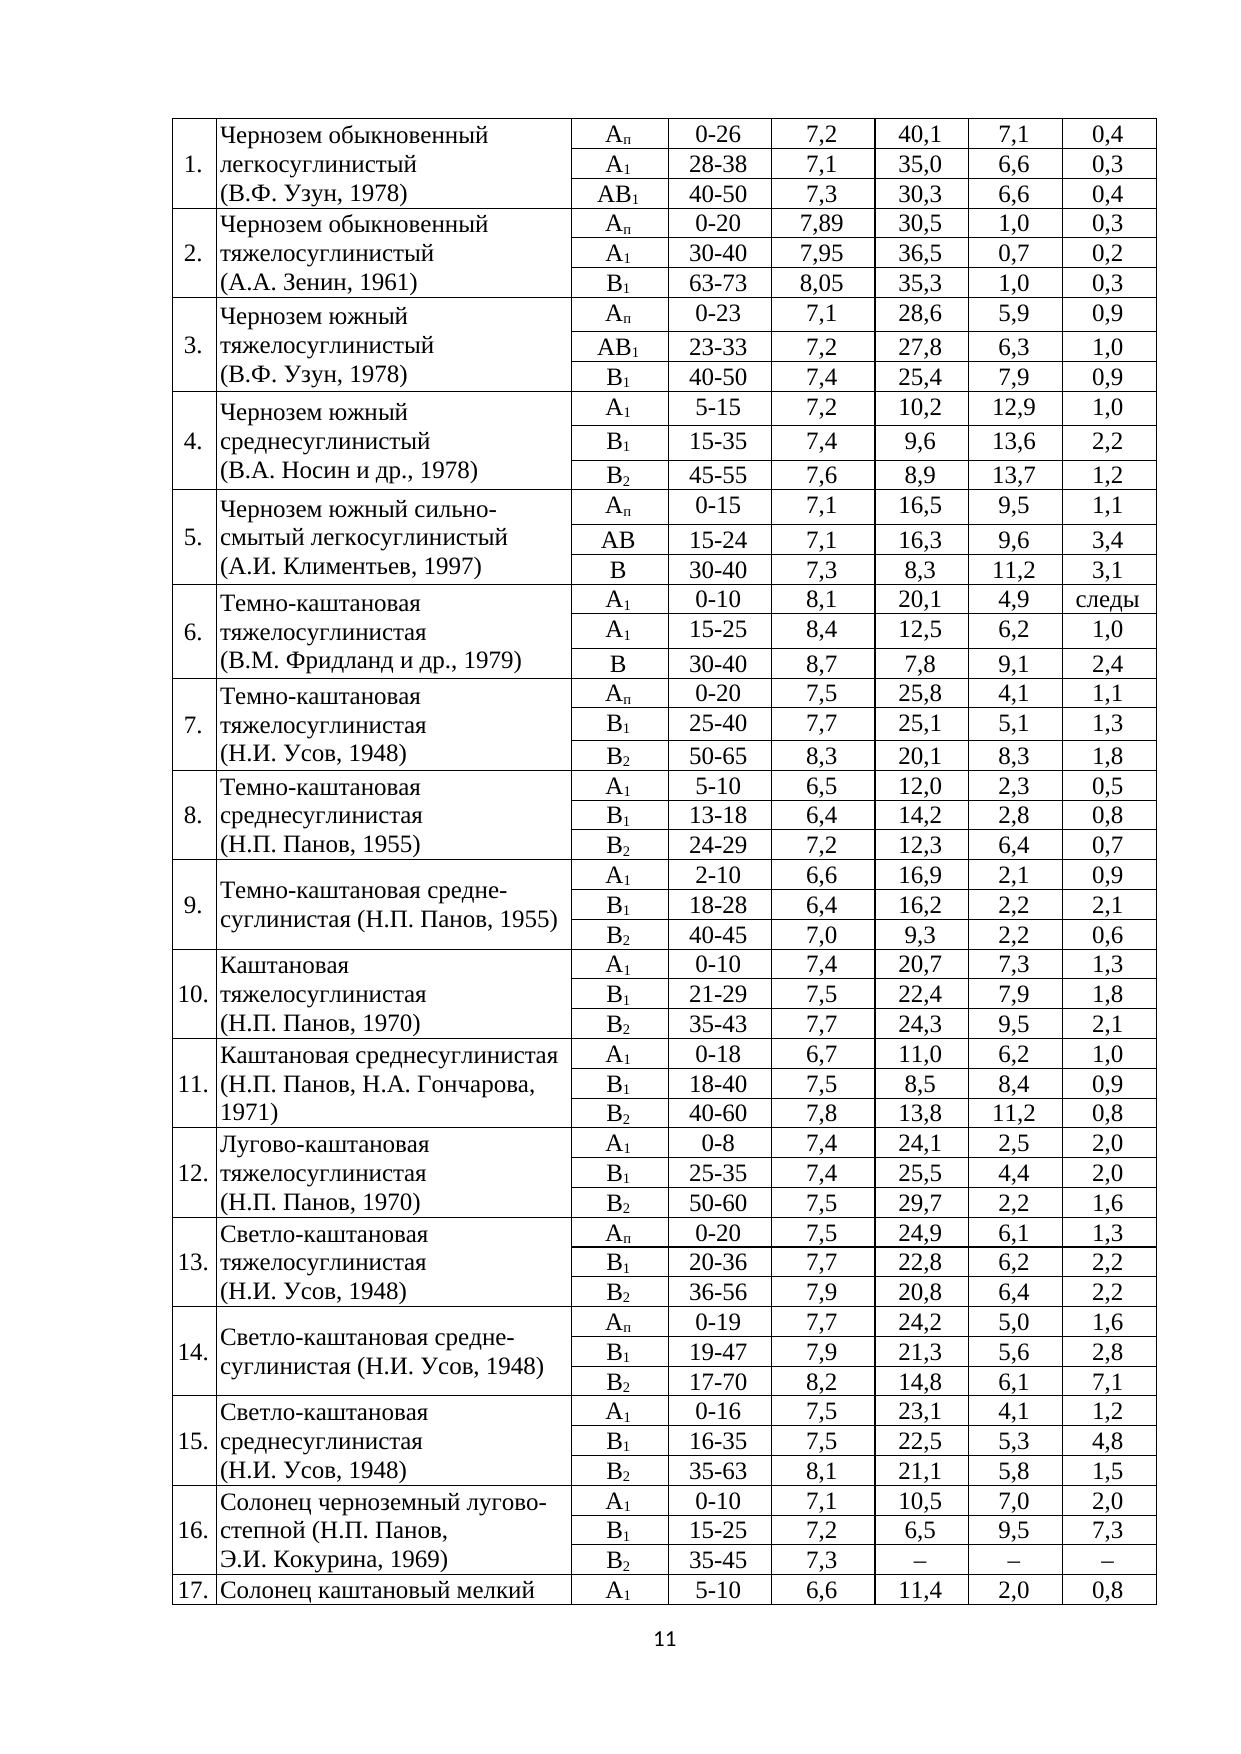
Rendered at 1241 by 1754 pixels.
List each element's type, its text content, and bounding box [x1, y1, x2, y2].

table_cell 50-65 [669, 741, 771, 770]
table_cell 7,3 [969, 950, 1062, 978]
table_cell 30,5 [876, 209, 968, 237]
table_cell 4,8 [1063, 1426, 1156, 1455]
table_cell Солонец черноземный лугово-степной (Н.П. Панов, Э.И. Кокурина, 1969) [217, 1486, 571, 1574]
table_cell 40-60 [669, 1099, 771, 1127]
table_cell 16,5 [876, 490, 968, 524]
table_cell 30-40 [669, 555, 771, 583]
table_cell Ап [572, 1218, 668, 1246]
table_cell 0,3 [1063, 209, 1156, 237]
table_cell 11. [173, 1039, 216, 1127]
table_cell В1 [572, 1337, 668, 1366]
table_cell 0-20 [669, 679, 771, 707]
table_cell Чернозем обыкновенный легкосуглинистый (В.Ф. Узун, 1978) [217, 119, 571, 207]
table_cell 2,3 [969, 771, 1062, 799]
table_cell В2 [572, 1456, 668, 1485]
table_cell следы [1063, 585, 1156, 613]
table_cell 0,9 [1063, 1069, 1156, 1097]
table_cell Чернозем обыкновенный тяжелосуглинистый (А.А. Зенин, 1961) [217, 209, 571, 297]
table_cell А1 [572, 860, 668, 889]
table_cell 7,3 [772, 179, 874, 207]
table_cell 23-33 [669, 332, 771, 361]
table_cell 13-18 [669, 801, 771, 829]
table_cell 35,0 [876, 149, 968, 178]
table_cell Чернозем южный сильно-смытый легкосуглинистый (А.И. Климентьев, 1997) [217, 490, 571, 583]
table_cell Темно-каштановая среднесуглинистая (Н.П. Панов, 1955) [217, 771, 571, 859]
table_cell 21,3 [876, 1337, 968, 1366]
table_cell 13. [173, 1218, 216, 1306]
table_cell В2 [572, 1545, 668, 1574]
table_cell 12,3 [876, 830, 968, 859]
table_cell 7,8 [772, 1099, 874, 1127]
table_cell 22,4 [876, 979, 968, 1008]
table_cell 7,9 [969, 362, 1062, 391]
table_cell 0-26 [669, 119, 771, 148]
table_cell 25-35 [669, 1158, 771, 1187]
table_cell 0-18 [669, 1039, 771, 1068]
table_cell 5,8 [969, 1456, 1062, 1485]
table_cell 0,3 [1063, 149, 1156, 178]
table_cell 16. [173, 1486, 216, 1574]
table_cell В2 [572, 1009, 668, 1038]
table_cell 4,4 [969, 1158, 1062, 1187]
table_cell 0,8 [1063, 1575, 1156, 1604]
table_cell 15. [173, 1396, 216, 1485]
table_cell 1,0 [1063, 332, 1156, 361]
table_cell 24,3 [876, 1009, 968, 1038]
table_cell 0,9 [1063, 860, 1156, 889]
table_cell 2,2 [1063, 1277, 1156, 1306]
table_cell 15-35 [669, 426, 771, 459]
table_cell В2 [572, 1188, 668, 1217]
table_cell 13,6 [969, 426, 1062, 459]
table_cell Светло-каштановая средне-суглинистая (Н.И. Усов, 1948) [217, 1307, 571, 1395]
table_cell 11,2 [969, 555, 1062, 583]
table_cell А1 [572, 1039, 668, 1068]
table_cell 6,4 [969, 830, 1062, 859]
table_cell 35-45 [669, 1545, 771, 1574]
table_cell 6,6 [969, 149, 1062, 178]
table_cell 3. [173, 298, 216, 391]
table_cell 5-15 [669, 392, 771, 425]
table_cell В1 [572, 268, 668, 297]
table_cell В [572, 649, 668, 677]
table_cell 2,2 [969, 1188, 1062, 1217]
table_cell 7,5 [772, 1426, 874, 1455]
table_cell 35-63 [669, 1456, 771, 1485]
table_cell 7,89 [772, 209, 874, 237]
table_cell А1 [572, 771, 668, 799]
table_cell 24,1 [876, 1128, 968, 1157]
table_cell 6,4 [772, 890, 874, 919]
table_cell 5,3 [969, 1426, 1062, 1455]
table_cell 6,2 [969, 1039, 1062, 1068]
table_cell В2 [572, 920, 668, 948]
table_cell 0,9 [1063, 298, 1156, 331]
table_cell 0-15 [669, 490, 771, 524]
table_cell – [1063, 1545, 1156, 1574]
table_cell 1,3 [1063, 708, 1156, 740]
table_cell 16,3 [876, 525, 968, 554]
table_cell 2. [173, 209, 216, 297]
table_cell 17. [173, 1575, 216, 1604]
table_cell 12,9 [969, 392, 1062, 425]
table_cell 11,4 [876, 1575, 968, 1604]
table_cell 36,5 [876, 238, 968, 267]
table_cell 29,7 [876, 1188, 968, 1217]
table_cell 22,8 [876, 1248, 968, 1276]
table_cell 1,0 [1063, 614, 1156, 648]
table_cell 7,5 [772, 679, 874, 707]
table_cell 4,1 [969, 679, 1062, 707]
table_cell 2,2 [1063, 1248, 1156, 1276]
table_cell 1. [173, 119, 216, 207]
table_cell 19-47 [669, 1337, 771, 1366]
table_cell 36-56 [669, 1277, 771, 1306]
table_cell 7,4 [772, 950, 874, 978]
table_cell А1 [572, 1396, 668, 1425]
table_cell 15-25 [669, 1516, 771, 1544]
table_cell 20,7 [876, 950, 968, 978]
table_cell 2,4 [1063, 649, 1156, 677]
table_cell 6. [173, 585, 216, 677]
table_cell 1,0 [969, 268, 1062, 297]
table_cell В2 [572, 461, 668, 489]
table_cell 0,7 [969, 238, 1062, 267]
table_cell 2,0 [969, 1575, 1062, 1604]
table_cell 6,4 [772, 801, 874, 829]
table_cell 7,5 [772, 1188, 874, 1217]
table_cell 7,2 [772, 1516, 874, 1544]
table_cell 9,3 [876, 920, 968, 948]
table_cell 8,7 [772, 649, 874, 677]
table_cell 8,9 [876, 461, 968, 489]
table_cell 12,0 [876, 771, 968, 799]
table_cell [217, 1575, 571, 1604]
table_cell 40,1 [876, 119, 968, 148]
table_cell 6,7 [772, 1039, 874, 1068]
table_cell 2,1 [969, 860, 1062, 889]
table_cell 2,0 [1063, 1158, 1156, 1187]
table_cell 6,5 [876, 1516, 968, 1544]
table_cell 3,4 [1063, 525, 1156, 554]
table_cell 50-60 [669, 1188, 771, 1217]
table_cell 12. [173, 1128, 216, 1217]
table_cell 6,1 [969, 1367, 1062, 1395]
table_cell 0,9 [1063, 362, 1156, 391]
table_cell 0,5 [1063, 771, 1156, 799]
table_cell 20-36 [669, 1248, 771, 1276]
table_cell 4,1 [969, 1396, 1062, 1425]
table_cell 5,1 [969, 708, 1062, 740]
table_cell 1,2 [1063, 461, 1156, 489]
table_cell 7,5 [772, 1396, 874, 1425]
table_cell 0,7 [1063, 830, 1156, 859]
table_cell Ап [572, 679, 668, 707]
table_cell 8,05 [772, 268, 874, 297]
table_cell 14,8 [876, 1367, 968, 1395]
table_cell Каштановая среднесуглинистая (Н.П. Панов, Н.А. Гончарова, 1971) [217, 1039, 571, 1127]
table_cell 40-45 [669, 920, 771, 948]
table_cell 7,5 [772, 1069, 874, 1097]
table_cell 0-8 [669, 1128, 771, 1157]
table_cell 2,2 [969, 920, 1062, 948]
table_cell 16-35 [669, 1426, 771, 1455]
table_cell 6,1 [969, 1218, 1062, 1246]
table_cell 35-43 [669, 1009, 771, 1038]
table_cell Светло-каштановая тяжелосуглинистая (Н.И. Усов, 1948) [217, 1218, 571, 1306]
table_cell 11,0 [876, 1039, 968, 1068]
table_cell 4,9 [969, 585, 1062, 613]
table_cell 0,8 [1063, 801, 1156, 829]
table_cell 10,2 [876, 392, 968, 425]
table_cell 1,2 [1063, 1396, 1156, 1425]
table_cell 22,5 [876, 1426, 968, 1455]
table_cell 1,8 [1063, 741, 1156, 770]
table_cell 2,5 [969, 1128, 1062, 1157]
table_cell 9,5 [969, 490, 1062, 524]
table_cell 6,6 [772, 860, 874, 889]
table_cell В1 [572, 362, 668, 391]
table_cell 18-40 [669, 1069, 771, 1097]
table_cell 8,4 [772, 614, 874, 648]
table_cell 7,2 [772, 830, 874, 859]
table_cell 25,5 [876, 1158, 968, 1187]
table_cell В2 [572, 1277, 668, 1306]
table_cell 15-25 [669, 614, 771, 648]
table_cell 9. [173, 860, 216, 948]
table_cell 7,3 [772, 1545, 874, 1574]
table_cell АВ1 [572, 179, 668, 207]
table_cell Темно-каштановая тяжелосуглинистая (В.М. Фридланд и др., 1979) [217, 585, 571, 677]
table_cell Чернозем южный тяжелосуглинистый (В.Ф. Узун, 1978) [217, 298, 571, 391]
table_cell 7. [173, 679, 216, 770]
table_cell 8,3 [876, 555, 968, 583]
table_cell 7,1 [772, 525, 874, 554]
table_cell 0,3 [1063, 268, 1156, 297]
table_cell 6,6 [969, 179, 1062, 207]
table_cell А1 [572, 614, 668, 648]
table_cell 13,8 [876, 1099, 968, 1127]
table_cell 7,3 [772, 555, 874, 583]
table_cell 9,6 [876, 426, 968, 459]
table_cell 1,0 [1063, 392, 1156, 425]
table_cell А1 [572, 149, 668, 178]
table_cell В1 [572, 1248, 668, 1276]
table_cell 24-29 [669, 830, 771, 859]
table_cell В2 [572, 1367, 668, 1395]
table_cell 2,8 [1063, 1337, 1156, 1366]
table_cell 8. [173, 771, 216, 859]
table_cell А1 [572, 585, 668, 613]
table_cell Ап [572, 490, 668, 524]
table_cell 30-40 [669, 649, 771, 677]
table_cell 24,2 [876, 1307, 968, 1336]
table_cell 0,8 [1063, 1099, 1156, 1127]
table_cell Чернозем южный среднесуглинистый (В.А. Носин и др., 1978) [217, 392, 571, 489]
table_cell 7,2 [772, 119, 874, 148]
table_cell 20,1 [876, 585, 968, 613]
table_cell 7,1 [1063, 1367, 1156, 1395]
table_cell 6,5 [772, 771, 874, 799]
table_cell А1 [572, 1128, 668, 1157]
table_cell 2-10 [669, 860, 771, 889]
table_cell 2,0 [1063, 1128, 1156, 1157]
table_cell 25,1 [876, 708, 968, 740]
table_cell АВ1 [572, 332, 668, 361]
table_cell 9,5 [969, 1516, 1062, 1544]
table_cell 7,9 [772, 1337, 874, 1366]
table_cell 7,3 [1063, 1516, 1156, 1544]
table_cell 7,1 [772, 149, 874, 178]
table_cell 1,6 [1063, 1307, 1156, 1336]
table_cell 0-10 [669, 585, 771, 613]
table_cell А1 [572, 392, 668, 425]
table_cell 7,4 [772, 1158, 874, 1187]
table_cell Ап [572, 119, 668, 148]
table_cell 40-50 [669, 362, 771, 391]
table_cell Светло-каштановая среднесуглинистая (Н.И. Усов, 1948) [217, 1396, 571, 1485]
table_cell В1 [572, 426, 668, 459]
table_cell Ап [572, 1307, 668, 1336]
table_cell 21-29 [669, 979, 771, 1008]
table_cell 45-55 [669, 461, 771, 489]
table_cell 1,1 [1063, 490, 1156, 524]
table_cell 0-10 [669, 950, 771, 978]
table_cell АВ [572, 525, 668, 554]
table_cell 5,0 [969, 1307, 1062, 1336]
table_cell Лугово-каштановая тяжелосуглинистая (Н.П. Панов, 1970) [217, 1128, 571, 1217]
table_cell 7,0 [969, 1486, 1062, 1514]
table_cell 6,2 [969, 614, 1062, 648]
table_cell 2,1 [1063, 1009, 1156, 1038]
table_cell 7,9 [969, 979, 1062, 1008]
table_cell 7,6 [772, 461, 874, 489]
table_cell 7,7 [772, 1248, 874, 1276]
table_cell 1,8 [1063, 979, 1156, 1008]
table_cell Темно-каштановая тяжелосуглинистая (Н.И. Усов, 1948) [217, 679, 571, 770]
table_cell 7,95 [772, 238, 874, 267]
table_cell 15-24 [669, 525, 771, 554]
table_cell 5-10 [669, 1575, 771, 1604]
table_cell 16,2 [876, 890, 968, 919]
table_cell 28-38 [669, 149, 771, 178]
table_cell 0-20 [669, 1218, 771, 1246]
table_cell 14. [173, 1307, 216, 1395]
table_cell 7,7 [772, 708, 874, 740]
table_cell 8,1 [772, 585, 874, 613]
table_cell 0-23 [669, 298, 771, 331]
table_cell 20,1 [876, 741, 968, 770]
table_cell – [969, 1545, 1062, 1574]
table_cell 10. [173, 950, 216, 1038]
table_cell 25,4 [876, 362, 968, 391]
table_cell 30,3 [876, 179, 968, 207]
table_cell 5. [173, 490, 216, 583]
table_cell 18-28 [669, 890, 771, 919]
table_cell Ап [572, 209, 668, 237]
table_cell 28,6 [876, 298, 968, 331]
table_cell 3,1 [1063, 555, 1156, 583]
table_cell В [572, 555, 668, 583]
table_cell 7,2 [772, 332, 874, 361]
table_cell 7,9 [772, 1277, 874, 1306]
table_cell 63-73 [669, 268, 771, 297]
table_cell 1,6 [1063, 1188, 1156, 1217]
table_cell В1 [572, 1069, 668, 1097]
table_cell 1,0 [1063, 1039, 1156, 1068]
table_cell А1 [572, 1486, 668, 1514]
table_cell 27,8 [876, 332, 968, 361]
table_cell 5-10 [669, 771, 771, 799]
table_cell 1,0 [969, 209, 1062, 237]
table_cell 0,4 [1063, 179, 1156, 207]
table_cell 7,4 [772, 1128, 874, 1157]
table_cell 5,9 [969, 298, 1062, 331]
table_cell 6,6 [772, 1575, 874, 1604]
table_cell 14,2 [876, 801, 968, 829]
table_cell 2,1 [1063, 890, 1156, 919]
table_cell 7,8 [876, 649, 968, 677]
table_cell 30-40 [669, 238, 771, 267]
table_cell 8,2 [772, 1367, 874, 1395]
table_cell 0-16 [669, 1396, 771, 1425]
table_cell 1,3 [1063, 950, 1156, 978]
table_cell 6,3 [969, 332, 1062, 361]
table_cell В1 [572, 1158, 668, 1187]
table_cell А1 [572, 1575, 668, 1604]
table_cell 8,3 [969, 741, 1062, 770]
table_cell 0-19 [669, 1307, 771, 1336]
table_cell В2 [572, 1099, 668, 1127]
table_cell 2,2 [1063, 426, 1156, 459]
table_cell 1,5 [1063, 1456, 1156, 1485]
table_cell 25-40 [669, 708, 771, 740]
table_cell В1 [572, 979, 668, 1008]
table_cell Темно-каштановая средне-суглинистая (Н.П. Панов, 1955) [217, 860, 571, 948]
table_cell 20,8 [876, 1277, 968, 1306]
table_cell 8,1 [772, 1456, 874, 1485]
table_cell 23,1 [876, 1396, 968, 1425]
table_cell 35,3 [876, 268, 968, 297]
table_cell 7,5 [772, 979, 874, 1008]
table_cell 0,2 [1063, 238, 1156, 267]
table_cell 7,1 [772, 490, 874, 524]
table_cell 17-70 [669, 1367, 771, 1395]
table_cell В1 [572, 1426, 668, 1455]
table_cell 2,0 [1063, 1486, 1156, 1514]
table_cell 9,6 [969, 525, 1062, 554]
table_cell А1 [572, 238, 668, 267]
table_cell 9,1 [969, 649, 1062, 677]
table_cell В1 [572, 801, 668, 829]
table_cell 7,0 [772, 920, 874, 948]
table_cell 21,1 [876, 1456, 968, 1485]
table_cell 0,6 [1063, 920, 1156, 948]
table_cell 7,1 [772, 298, 874, 331]
table_cell В1 [572, 708, 668, 740]
table_cell 7,7 [772, 1009, 874, 1038]
table_cell 4. [173, 392, 216, 489]
table_cell 25,8 [876, 679, 968, 707]
table_cell 8,5 [876, 1069, 968, 1097]
table_cell 7,2 [772, 392, 874, 425]
table_cell 11,2 [969, 1099, 1062, 1127]
table_cell Ап [572, 298, 668, 331]
table_cell 7,4 [772, 362, 874, 391]
table_cell 1,1 [1063, 679, 1156, 707]
table_cell 2,8 [969, 801, 1062, 829]
table_cell В1 [572, 890, 668, 919]
table_cell 7,1 [969, 119, 1062, 148]
table_cell 0-20 [669, 209, 771, 237]
table_cell 40-50 [669, 179, 771, 207]
table_cell В1 [572, 1516, 668, 1544]
table_cell 8,4 [969, 1069, 1062, 1097]
table_cell 7,5 [772, 1218, 874, 1246]
table_cell 8,3 [772, 741, 874, 770]
table_cell 7,1 [772, 1486, 874, 1514]
table_cell А1 [572, 950, 668, 978]
table_cell 0,4 [1063, 119, 1156, 148]
table_cell – [876, 1545, 968, 1574]
table_cell 6,2 [969, 1248, 1062, 1276]
table_cell 16,9 [876, 860, 968, 889]
table_cell 24,9 [876, 1218, 968, 1246]
table_cell 7,4 [772, 426, 874, 459]
table_cell В2 [572, 741, 668, 770]
table_cell 5,6 [969, 1337, 1062, 1366]
table_cell 12,5 [876, 614, 968, 648]
table_cell 2,2 [969, 890, 1062, 919]
table_cell Каштановая тяжелосуглинистая (Н.П. Панов, 1970) [217, 950, 571, 1038]
table_cell 0-10 [669, 1486, 771, 1514]
table_cell 10,5 [876, 1486, 968, 1514]
table_cell 6,4 [969, 1277, 1062, 1306]
table_cell 9,5 [969, 1009, 1062, 1038]
table_cell 7,7 [772, 1307, 874, 1336]
table_cell 13,7 [969, 461, 1062, 489]
table_cell В2 [572, 830, 668, 859]
table_cell 1,3 [1063, 1218, 1156, 1246]
